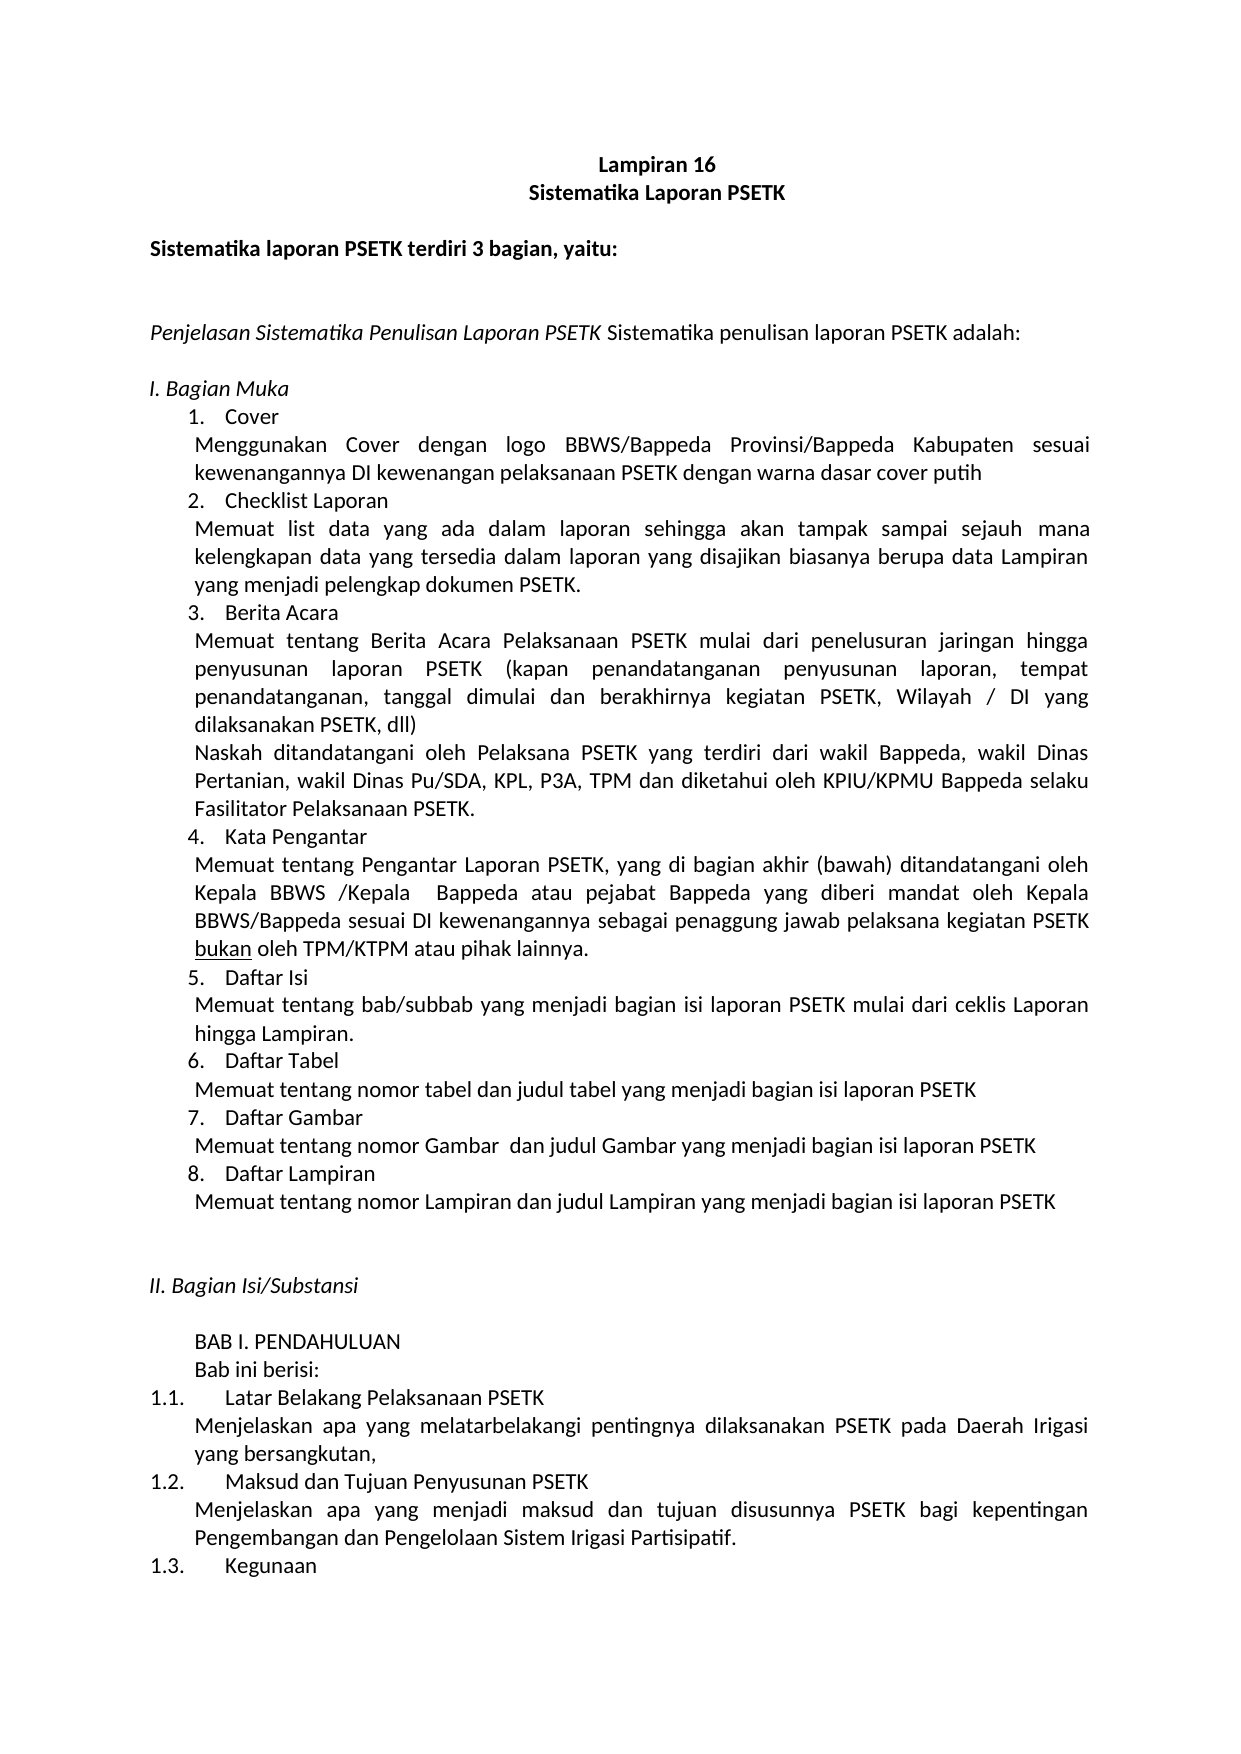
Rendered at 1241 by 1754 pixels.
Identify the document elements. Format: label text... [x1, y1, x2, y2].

text Memuat list data yang ada dalam laporan sehingga akan tampak sampai sejauh mana kelengkapan data yang tersedia dalam laporan yang disajikan biasanya berupa data Lampiran yang menjadi pelengkap dokumen PSETK. [194, 514, 1090, 598]
text Penjelasan Sistematika Penulisan Laporan PSETK Sistematika penulisan laporan PSETK adalah: [150, 318, 1090, 346]
text Lampiran 16 [224, 150, 1090, 178]
list Latar Belakang Pelaksanaan PSETK [150, 1383, 1090, 1411]
text Bab ini berisi: [194, 1355, 1090, 1383]
list Berita Acara [187, 598, 1090, 626]
list Kegunaan [150, 1551, 1090, 1579]
text Memuat tentang bab/subbab yang menjadi bagian isi laporan PSETK mulai dari ceklis Laporan hingga Lampiran. [194, 991, 1090, 1047]
list Cover [187, 402, 1090, 430]
list Daftar Gambar [187, 1103, 1090, 1131]
text Sistematika Laporan PSETK [224, 178, 1090, 206]
list Daftar Isi [187, 963, 1090, 991]
text Memuat tentang nomor tabel dan judul tabel yang menjadi bagian isi laporan PSETK [194, 1075, 1090, 1103]
text Memuat tentang nomor Lampiran dan judul Lampiran yang menjadi bagian isi laporan PSETK [194, 1187, 1090, 1215]
list Bagian Muka [149, 374, 1090, 402]
list Bagian Isi/Substansi [149, 1271, 1090, 1299]
list Daftar Tabel [187, 1047, 1090, 1075]
text Naskah ditandatangani oleh Pelaksana PSETK yang terdiri dari wakil Bappeda, wakil Dinas Pertanian, wakil Dinas Pu/SDA, KPL, P3A, TPM dan diketahui oleh KPIU/KPMU Bappeda selaku Fasilitator Pelaksanaan PSETK. [194, 738, 1090, 822]
text Menggunakan Cover dengan logo BBWS/Bappeda Provinsi/Bappeda Kabupaten sesuai kewenangannya DI kewenangan pelaksanaan PSETK dengan warna dasar cover putih [194, 430, 1090, 486]
text Menjelaskan apa yang melatarbelakangi pentingnya dilaksanakan PSETK pada Daerah Irigasi yang bersangkutan, [194, 1411, 1090, 1467]
text Memuat tentang Pengantar Laporan PSETK, yang di bagian akhir (bawah) ditandatangani oleh Kepala BBWS /Kepala Bappeda atau pejabat Bappeda yang diberi mandat oleh Kepala BBWS/Bappeda sesuai DI kewenangannya sebagai penaggung jawab pelaksana kegiatan PSETK bukan oleh TPM/KTPM atau pihak lainnya. [194, 851, 1090, 963]
list Checklist Laporan [187, 486, 1090, 514]
text Memuat tentang nomor Gambar dan judul Gambar yang menjadi bagian isi laporan PSETK [194, 1131, 1090, 1159]
text Menjelaskan apa yang menjadi maksud dan tujuan disusunnya PSETK bagi kepentingan Pengembangan dan Pengelolaan Sistem Irigasi Partisipatif. [194, 1495, 1090, 1551]
list Daftar Lampiran [187, 1159, 1090, 1187]
text BAB I. PENDAHULUAN [194, 1327, 1090, 1355]
list Maksud dan Tujuan Penyusunan PSETK [150, 1467, 1090, 1495]
text Sistematika laporan PSETK terdiri 3 bagian, yaitu: [150, 234, 1090, 262]
text Memuat tentang Berita Acara Pelaksanaan PSETK mulai dari penelusuran jaringan hingga penyusunan laporan PSETK (kapan penandatanganan penyusunan laporan, tempat penandatanganan, tanggal dimulai dan berakhirnya kegiatan PSETK, Wilayah / DI yang dilaksanakan PSETK, dll) [194, 626, 1090, 738]
list Kata Pengantar [187, 822, 1090, 851]
